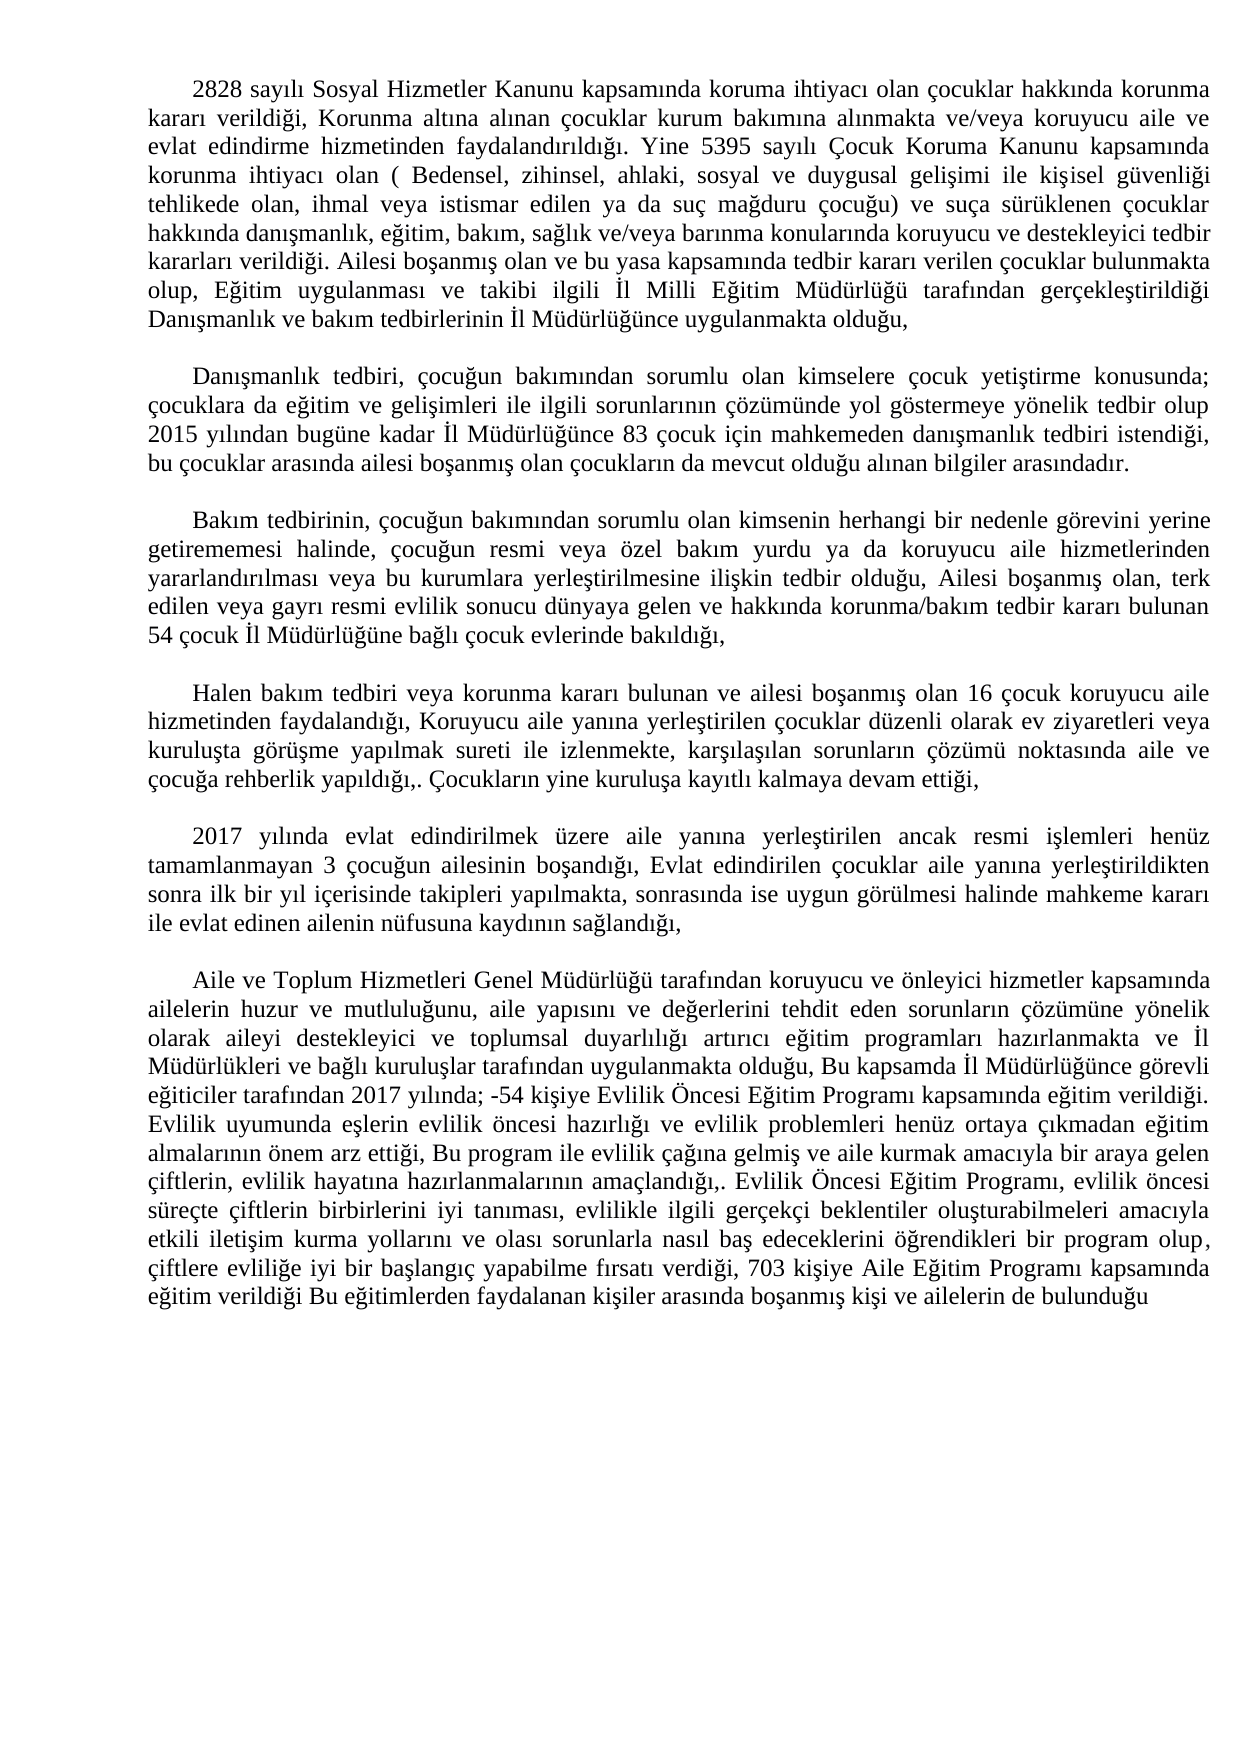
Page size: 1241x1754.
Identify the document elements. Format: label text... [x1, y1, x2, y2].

text Aile ve Toplum Hizmetleri Genel Müdürlüğü tarafından koruyucu ve önleyici hizmetler kapsamında ailelerin huzur ve mutluluğunu, aile yapısını ve değerlerini tehdit eden sorunların çözümüne yönelik olarak aileyi destekleyici ve toplumsal duyarlılığı artırıcı eğitim programları hazırlanmakta ve İl Müdürlükleri ve bağlı kuruluşlar tarafından uygulanmakta olduğu, Bu kapsamda İl Müdürlüğünce görevli eğiticiler tarafından 2017 yılında; -54 kişiye Evlilik Öncesi Eğitim Programı kapsamında eğitim verildiği. Evlilik uyumunda eşlerin evlilik öncesi hazırlığı ve evlilik problemleri henüz ortaya çıkmadan eğitim almalarının önem arz ettiği, Bu program ile evlilik çağına gelmiş ve aile kurmak amacıyla bir araya gelen çiftlerin, evlilik hayatına hazırlanmalarının amaçlandığı,. Evlilik Öncesi Eğitim Programı, evlilik öncesi süreçte çiftlerin birbirlerini iyi tanıması, evlilikle ilgili gerçekçi beklentiler oluşturabilmeleri amacıyla etkili iletişim kurma yollarını ve olası sorunlarla nasıl baş edeceklerini öğrendikleri bir program olup, çiftlere evliliğe iyi bir başlangıç yapabilme fırsatı verdiği, 703 kişiye Aile Eğitim Programı kapsamında eğitim verildiği Bu eğitimlerden faydalanan kişiler arasında boşanmış kişi ve ailelerin de bulunduğu [148, 965, 1211, 1310]
text Danışmanlık tedbiri, çocuğun bakımından sorumlu olan kimselere çocuk yetiştirme konusunda; çocuklara da eğitim ve gelişimleri ile ilgili sorunlarının çözümünde yol göstermeye yönelik tedbir olup 2015 yılından bugüne kadar İl Müdürlüğünce 83 çocuk için mahkemeden danışmanlık tedbiri istendiği, bu çocuklar arasında ailesi boşanmış olan çocukların da mevcut olduğu alınan bilgiler arasındadır. [148, 361, 1211, 476]
text 2017 yılında evlat edindirilmek üzere aile yanına yerleştirilen ancak resmi işlemleri henüz tamamlanmayan 3 çocuğun ailesinin boşandığı, Evlat edindirilen çocuklar aile yanına yerleştirildikten sonra ilk bir yıl içerisinde takipleri yapılmakta, sonrasında ise uygun görülmesi halinde mahkeme kararı ile evlat edinen ailenin nüfusuna kaydının sağlandığı, [148, 821, 1211, 936]
text Bakım tedbirinin, çocuğun bakımından sorumlu olan kimsenin herhangi bir nedenle görevini yerine getirememesi halinde, çocuğun resmi veya özel bakım yurdu ya da koruyucu aile hizmetlerinden yararlandırılması veya bu kurumlara yerleştirilmesine ilişkin tedbir olduğu, Ailesi boşanmış olan, terk edilen veya gayrı resmi evlilik sonucu dünyaya gelen ve hakkında korunma/bakım tedbir kararı bulunan 54 çocuk İl Müdürlüğüne bağlı çocuk evlerinde bakıldığı, [148, 505, 1211, 649]
text Halen bakım tedbiri veya korunma kararı bulunan ve ailesi boşanmış olan 16 çocuk koruyucu aile hizmetinden faydalandığı, Koruyucu aile yanına yerleştirilen çocuklar düzenli olarak ev ziyaretleri veya kuruluşta görüşme yapılmak sureti ile izlenmekte, karşılaşılan sorunların çözümü noktasında aile ve çocuğa rehberlik yapıldığı,. Çocukların yine kuruluşa kayıtlı kalmaya devam ettiği, [148, 678, 1211, 793]
text 2828 sayılı Sosyal Hizmetler Kanunu kapsamında koruma ihtiyacı olan çocuklar hakkında korunma kararı verildiği, Korunma altına alınan çocuklar kurum bakımına alınmakta ve/veya koruyucu aile ve evlat edindirme hizmetinden faydalandırıldığı. Yine 5395 sayılı Çocuk Koruma Kanunu kapsamında korunma ihtiyacı olan ( Bedensel, zihinsel, ahlaki, sosyal ve duygusal gelişimi ile kişisel güvenliği tehlikede olan, ihmal veya istismar edilen ya da suç mağduru çocuğu) ve suça sürüklenen çocuklar hakkında danışmanlık, eğitim, bakım, sağlık ve/veya barınma konularında koruyucu ve destekleyici tedbir kararları verildiği. Ailesi boşanmış olan ve bu yasa kapsamında tedbir kararı verilen çocuklar bulunmakta olup, Eğitim uygulanması ve takibi ilgili İl Milli Eğitim Müdürlüğü tarafından gerçekleştirildiği Danışmanlık ve bakım tedbirlerinin İl Müdürlüğünce uygulanmakta olduğu, [148, 74, 1211, 333]
